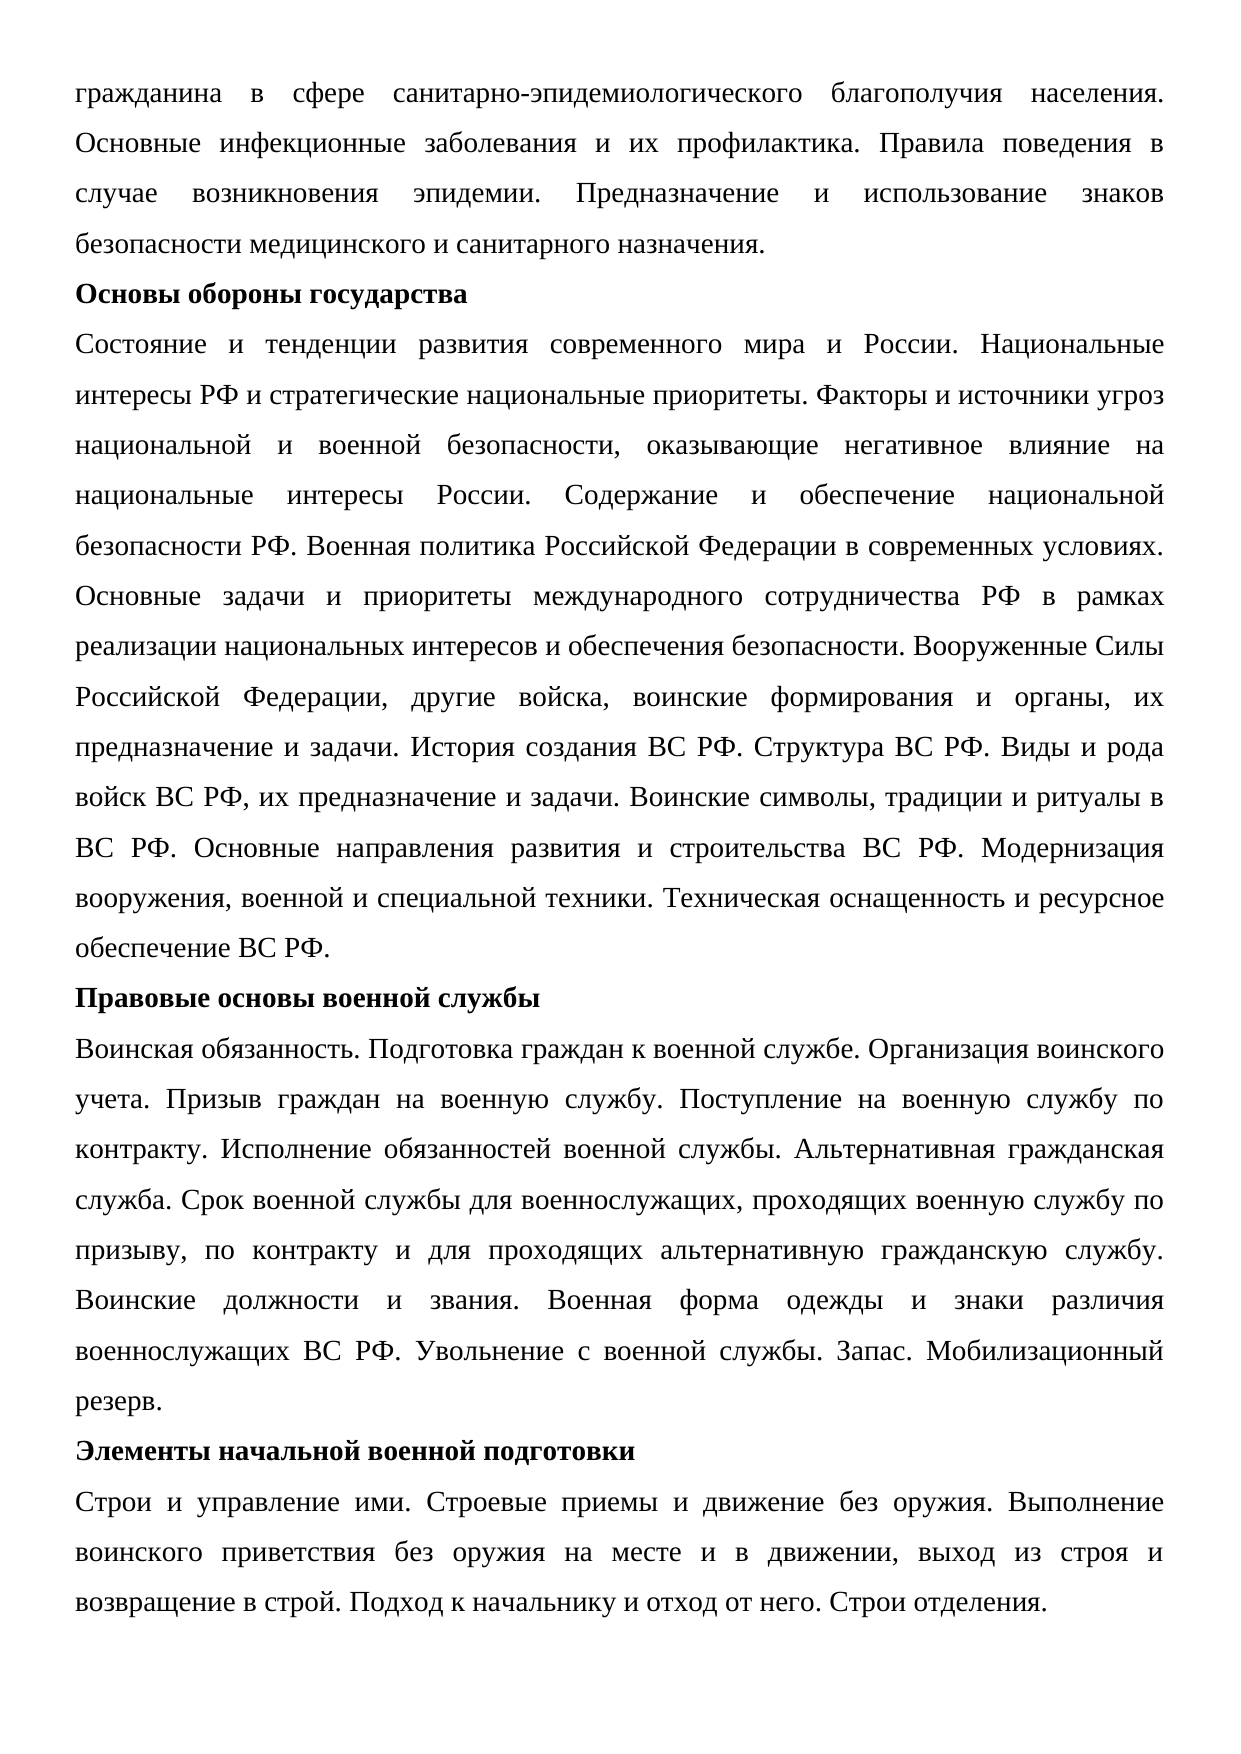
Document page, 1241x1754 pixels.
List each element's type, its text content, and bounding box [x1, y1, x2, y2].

text Основы обороны государства [75, 276, 1165, 310]
text Строи и управление ими. Строевые приемы и движение без оружия. Выполнение воинского приветствия без оружия на месте и в движении, выход из строя и возвращение в строй. Подход к начальнику и отход от него. Строи отделения. [75, 1484, 1165, 1618]
text Воинская обязанность. Подготовка граждан к военной службе. Организация воинского учета. Призыв граждан на военную службу. Поступление на военную службу по контракту. Исполнение обязанностей военной службы. Альтернативная гражданская служба. Срок военной службы для военнослужащих, проходящих военную службу по призыву, по контракту и для проходящих альтернативную гражданскую службу. Воинские должности и звания. Военная форма одежды и знаки различия военнослужащих ВС РФ. Увольнение с военной службы. Запас. Мобилизационный резерв. [75, 1031, 1165, 1417]
text Элементы начальной военной подготовки [75, 1433, 1165, 1467]
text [75, 75, 1165, 259]
text Состояние и тенденции развития современного мира и России. Национальные интересы РФ и стратегические национальные приоритеты. Факторы и источники угроз национальной и военной безопасности, оказывающие негативное влияние на национальные интересы России. Содержание и обеспечение национальной безопасности РФ. Военная политика Российской Федерации в современных условиях. Основные задачи и приоритеты международного сотрудничества РФ в рамках реализации национальных интересов и обеспечения безопасности. Вооруженные Силы Российской Федерации, другие войска, воинские формирования и органы, их предназначение и задачи. История создания ВС РФ. Структура ВС РФ. Виды и рода войск ВС РФ, их предназначение и задачи. Воинские символы, традиции и ритуалы в ВС РФ. Основные направления развития и строительства ВС РФ. Модернизация вооружения, военной и специальной техники. Техническая оснащенность и ресурсное обеспечение ВС РФ. [75, 327, 1165, 964]
text Правовые основы военной службы [75, 981, 1165, 1014]
